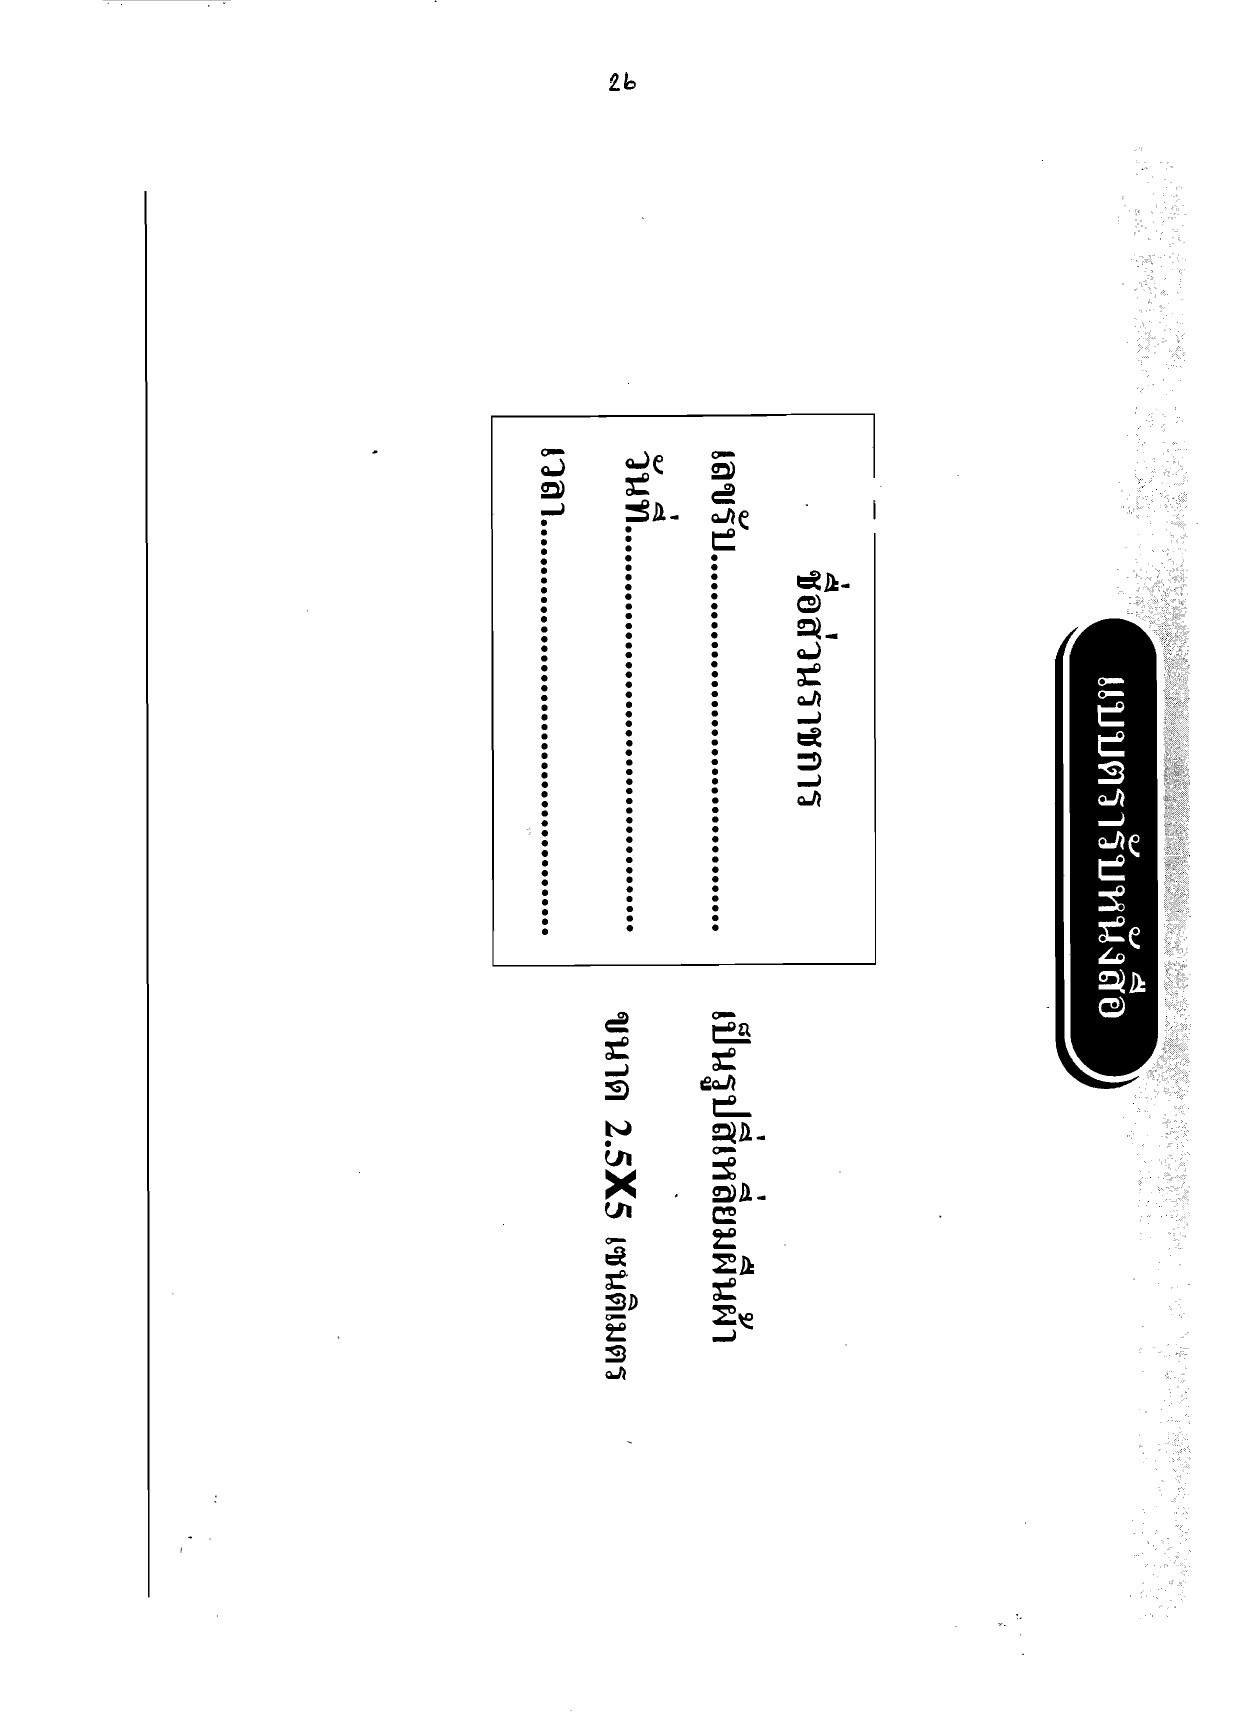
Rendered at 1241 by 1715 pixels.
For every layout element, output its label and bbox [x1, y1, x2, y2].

picture [102, 0, 1199, 1712]
